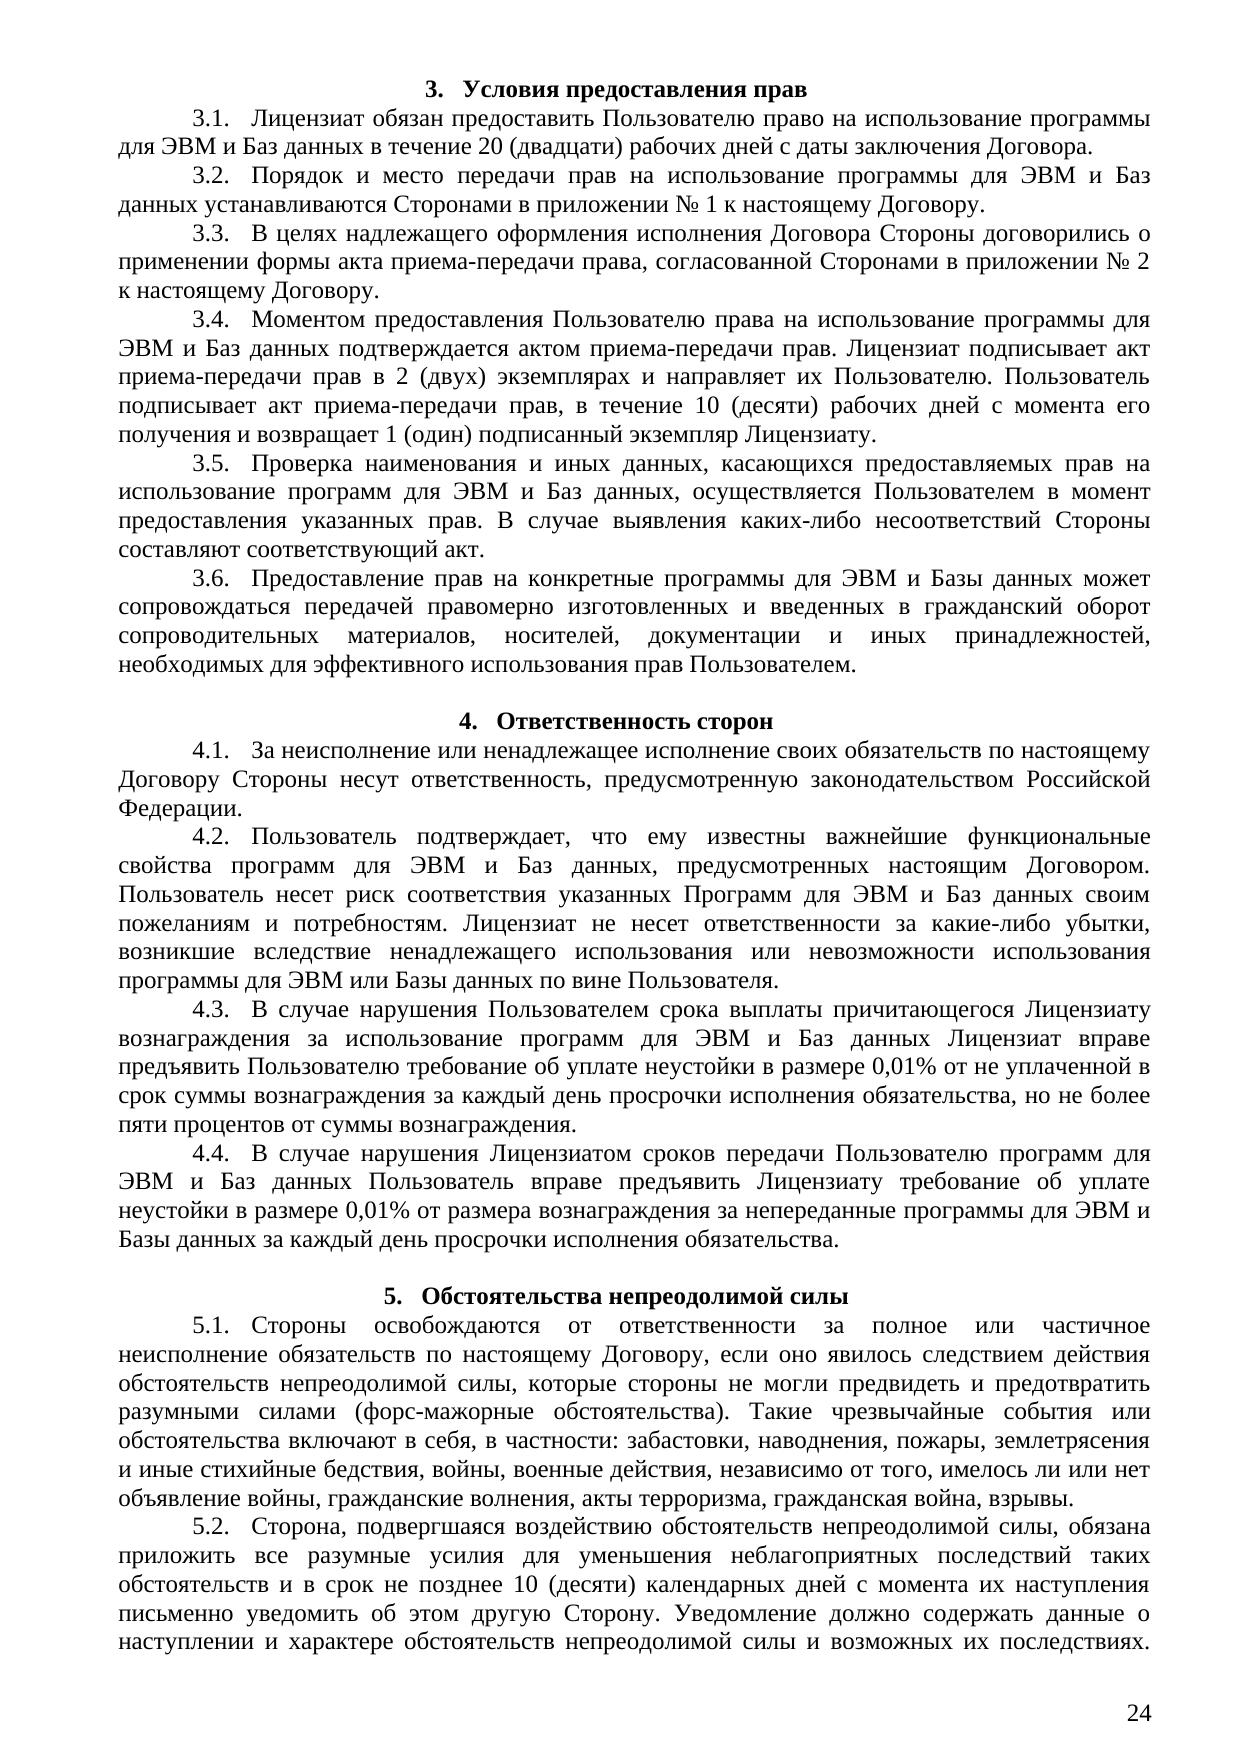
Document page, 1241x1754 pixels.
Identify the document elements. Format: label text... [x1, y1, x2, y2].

list Стороны освобождаются от ответственности за полное или частичное неисполнение обязательств по настоящему Договору, если оно явилось следствием действия обстоятельств непреодолимой силы, которые стороны не могли предвидеть и предотвратить разумными силами (форс-мажорные обстоятельства). Такие чрезвычайные события или обстоятельства включают в себя, в частности: забастовки, наводнения, пожары, землетрясения и иные стихийные бедствия, войны, военные действия, независимо от того, имелось ли или нет объявление войны, гражданские волнения, акты терроризма, гражданская война, взрывы. [118, 1310, 1152, 1511]
list В целях надлежащего оформления исполнения Договора Стороны договорились о применении формы акта приема-передачи права, согласованной Сторонами в приложении № 2 к настоящему Договору. [118, 218, 1152, 304]
list В случае нарушения Лицензиатом сроков передачи Пользователю программ для ЭВМ и Баз данных Пользователь вправе предъявить Лицензиату требование об уплате неустойки в размере 0,01% от размера вознаграждения за непереданные программы для ЭВМ и Базы данных за каждый день просрочки исполнения обязательства. [118, 1138, 1152, 1253]
list В случае нарушения Пользователем срока выплаты причитающегося Лицензиату вознаграждения за использование программ для ЭВМ и Баз данных Лицензиат вправе предъявить Пользователю требование об уплате неустойки в размере 0,01% от не уплаченной в срок суммы вознаграждения за каждый день просрочки исполнения обязательства, но не более пяти процентов от суммы вознаграждения. [118, 994, 1152, 1138]
list Лицензиат обязан предоставить Пользователю право на использование программы для ЭВМ и Баз данных в течение 20 (двадцати) рабочих дней с даты заключения Договора. [118, 103, 1152, 160]
list Предоставление прав на конкретные программы для ЭВМ и Базы данных может сопровождаться передачей правомерно изготовленных и введенных в гражданский оборот сопроводительных материалов, носителей, документации и иных принадлежностей, необходимых для эффективного использования прав Пользователем. [118, 563, 1152, 678]
list Условия предоставления прав [81, 74, 1152, 103]
list Обстоятельства непреодолимой силы [81, 1281, 1152, 1310]
list Моментом предоставления Пользователю права на использование программы для ЭВМ и Баз данных подтверждается актом приема-передачи прав. Лицензиат подписывает акт приема-передачи прав в 2 (двух) экземплярах и направляет их Пользователю. Пользователь подписывает акт приема-передачи прав, в течение 10 (десяти) рабочих дней с момента его получения и возвращает 1 (один) подписанный экземпляр Лицензиату. [118, 304, 1152, 448]
list За неисполнение или ненадлежащее исполнение своих обязательств по настоящему Договору Стороны несут ответственность, предусмотренную законодательством Российской Федерации. [118, 735, 1152, 821]
list Проверка наименования и иных данных, касающихся предоставляемых прав на использование программ для ЭВМ и Баз данных, осуществляется Пользователем в момент предоставления указанных прав. В случае выявления каких-либо несоответствий Стороны составляют соответствующий акт. [118, 448, 1152, 563]
list Ответственность сторон [81, 706, 1152, 735]
list Порядок и место передачи прав на использование программы для ЭВМ и Баз данных устанавливаются Сторонами в приложении № 1 к настоящему Договору. [118, 160, 1152, 218]
list Пользователь подтверждает, что ему известны важнейшие функциональные свойства программ для ЭВМ и Баз данных, предусмотренных настоящим Договором. Пользователь несет риск соответствия указанных Программ для ЭВМ и Баз данных своим пожеланиям и потребностям. Лицензиат не несет ответственности за какие-либо убытки, возникшие вследствие ненадлежащего использования или невозможности использования программы для ЭВМ или Базы данных по вине Пользователя. [118, 821, 1152, 994]
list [118, 1511, 1152, 1655]
